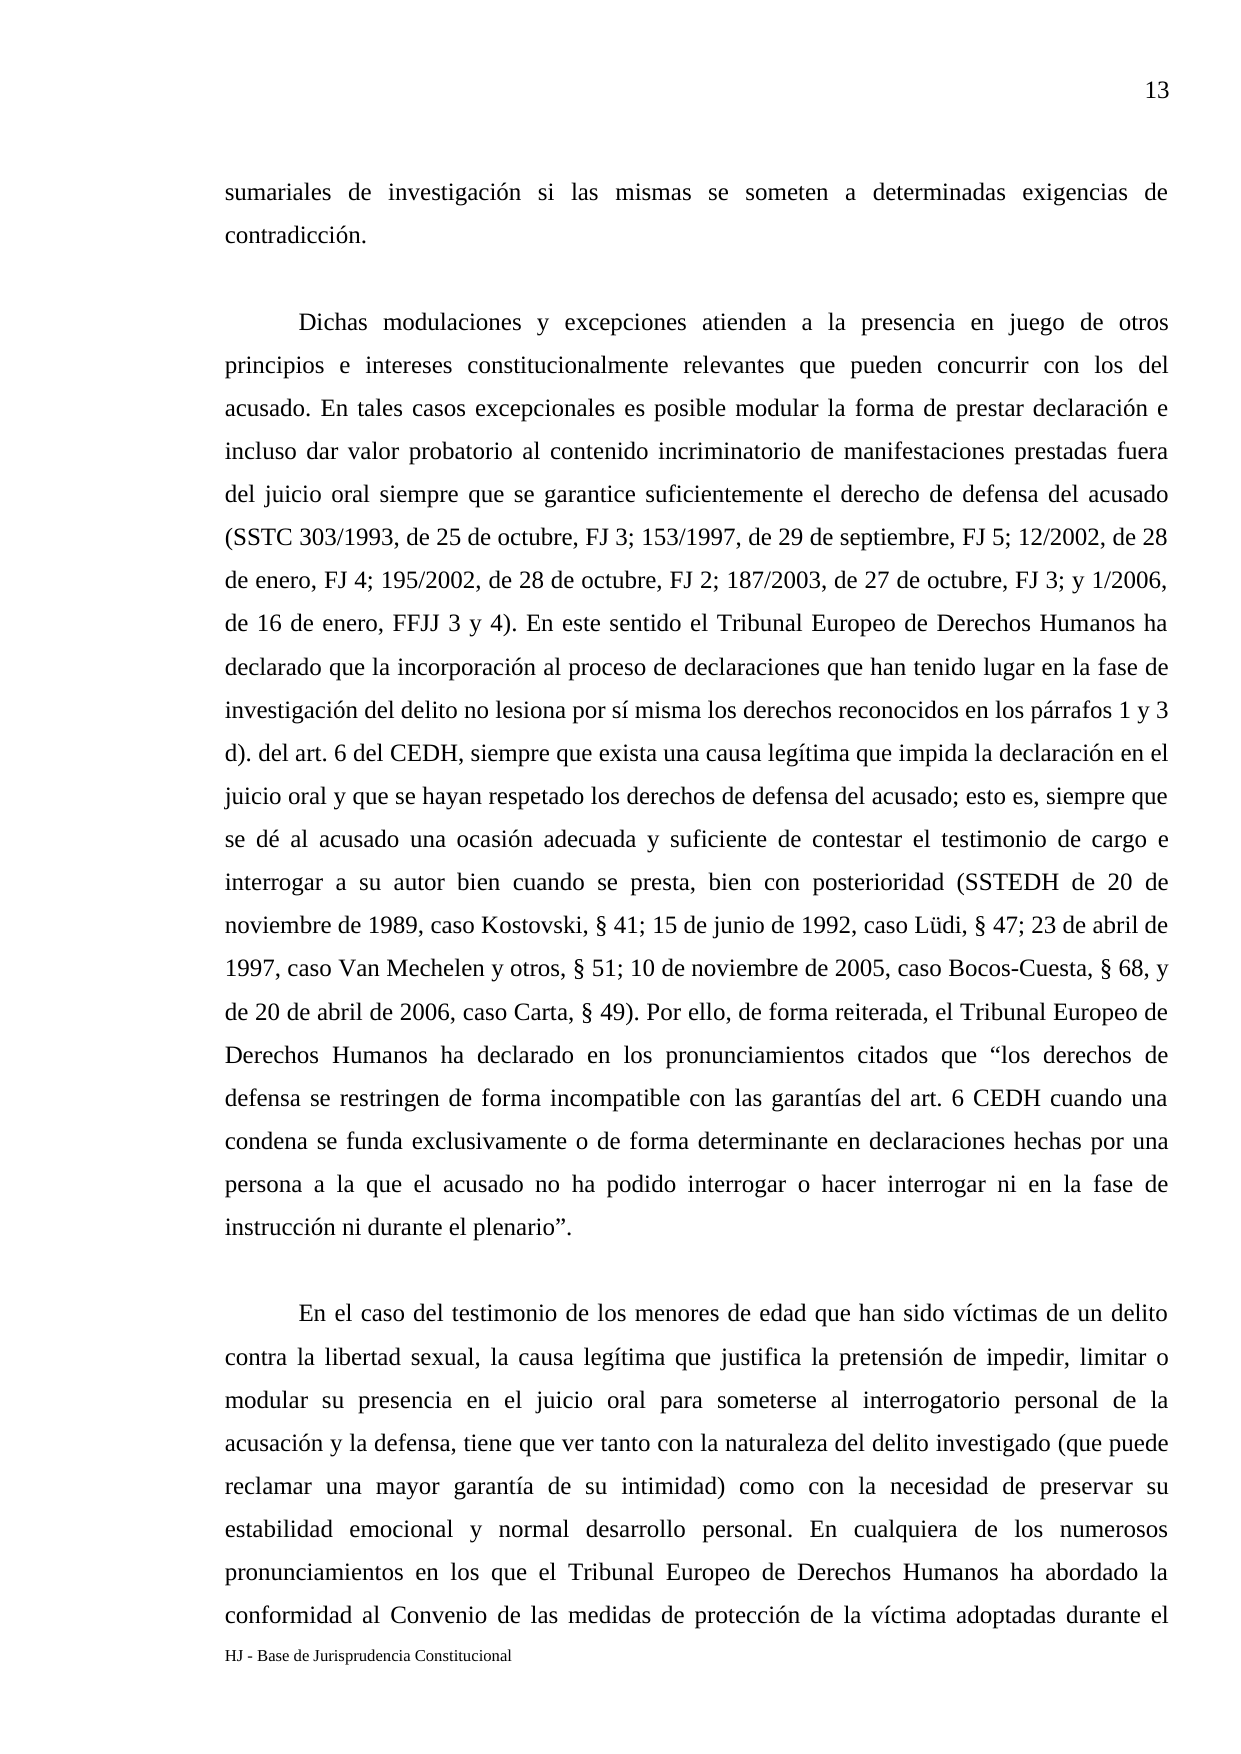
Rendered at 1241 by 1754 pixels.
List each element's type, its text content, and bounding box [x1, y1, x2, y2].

text Dichas modulaciones y excepciones atienden a la presencia en juego de otros principios e intereses constitucionalmente relevantes que pueden concurrir con los del acusado. En tales casos excepcionales es posible modular la forma de prestar declaración e incluso dar valor probatorio al contenido incriminatorio de manifestaciones prestadas fuera del juicio oral siempre que se garantice suficientemente el derecho de defensa del acusado (SSTC 303/1993, de 25 de octubre, FJ 3; 153/1997, de 29 de septiembre, FJ 5; 12/2002, de 28 de enero, FJ 4; 195/2002, de 28 de octubre, FJ 2; 187/2003, de 27 de octubre, FJ 3; y 1/2006, de 16 de enero, FFJJ 3 y 4). En este sentido el Tribunal Europeo de Derechos Humanos ha declarado que la incorporación al proceso de declaraciones que han tenido lugar en la fase de investigación del delito no lesiona por sí misma los derechos reconocidos en los párrafos 1 y 3 d). del art. 6 del CEDH, siempre que exista una causa legítima que impida la declaración en el juicio oral y que se hayan respetado los derechos de defensa del acusado; esto es, siempre que se dé al acusado una ocasión adecuada y suficiente de contestar el testimonio de cargo e interrogar a su autor bien cuando se presta, bien con posterioridad (SSTEDH de 20 de noviembre de 1989, caso Kostovski, § 41; 15 de junio de 1992, caso Lüdi, § 47; 23 de abril de 1997, caso Van Mechelen y otros, § 51; 10 de noviembre de 2005, caso Bocos-Cuesta, § 68, y de 20 de abril de 2006, caso Carta, § 49). Por ello, de forma reiterada, el Tribunal Europeo de Derechos Humanos ha declarado en los pronunciamientos citados que “los derechos de defensa se restringen de forma incompatible con las garantías del art. 6 CEDH cuando una condena se funda exclusivamente o de forma determinante en declaraciones hechas por una persona a la que el acusado no ha podido interrogar o hacer interrogar ni en la fase de instrucción ni durante el plenario”. [224, 307, 1169, 1241]
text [224, 177, 1169, 249]
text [224, 1298, 1169, 1629]
